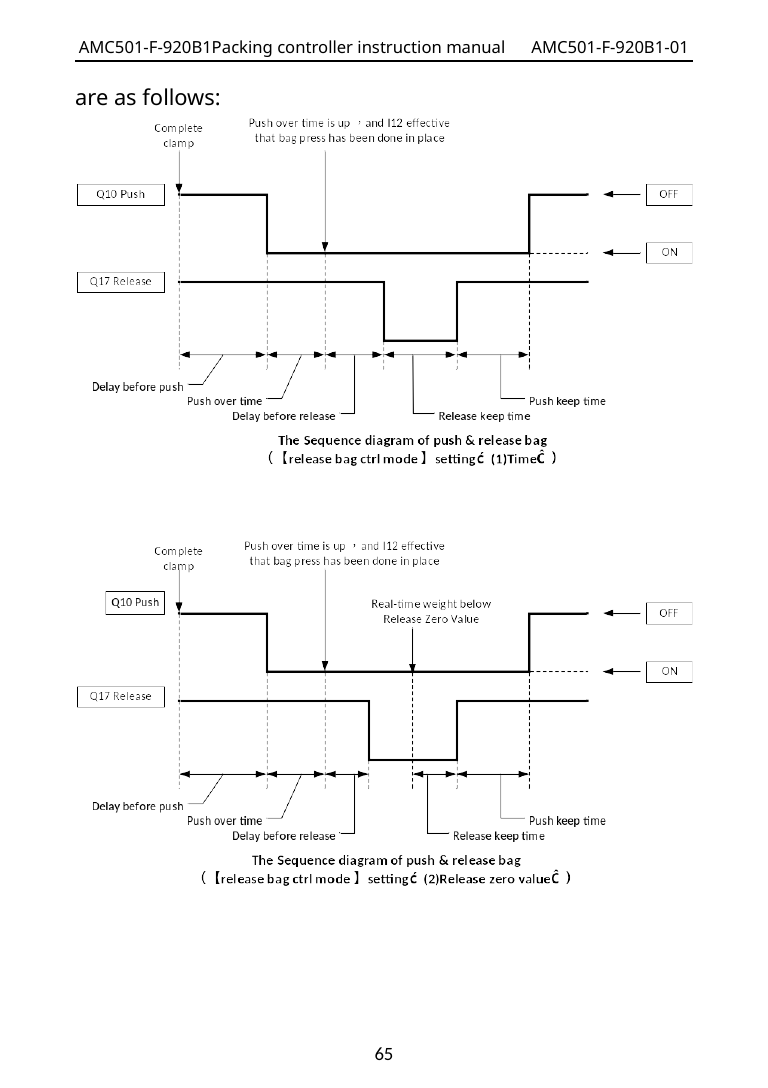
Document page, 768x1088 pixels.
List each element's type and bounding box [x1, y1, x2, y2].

text [75, 80, 693, 113]
